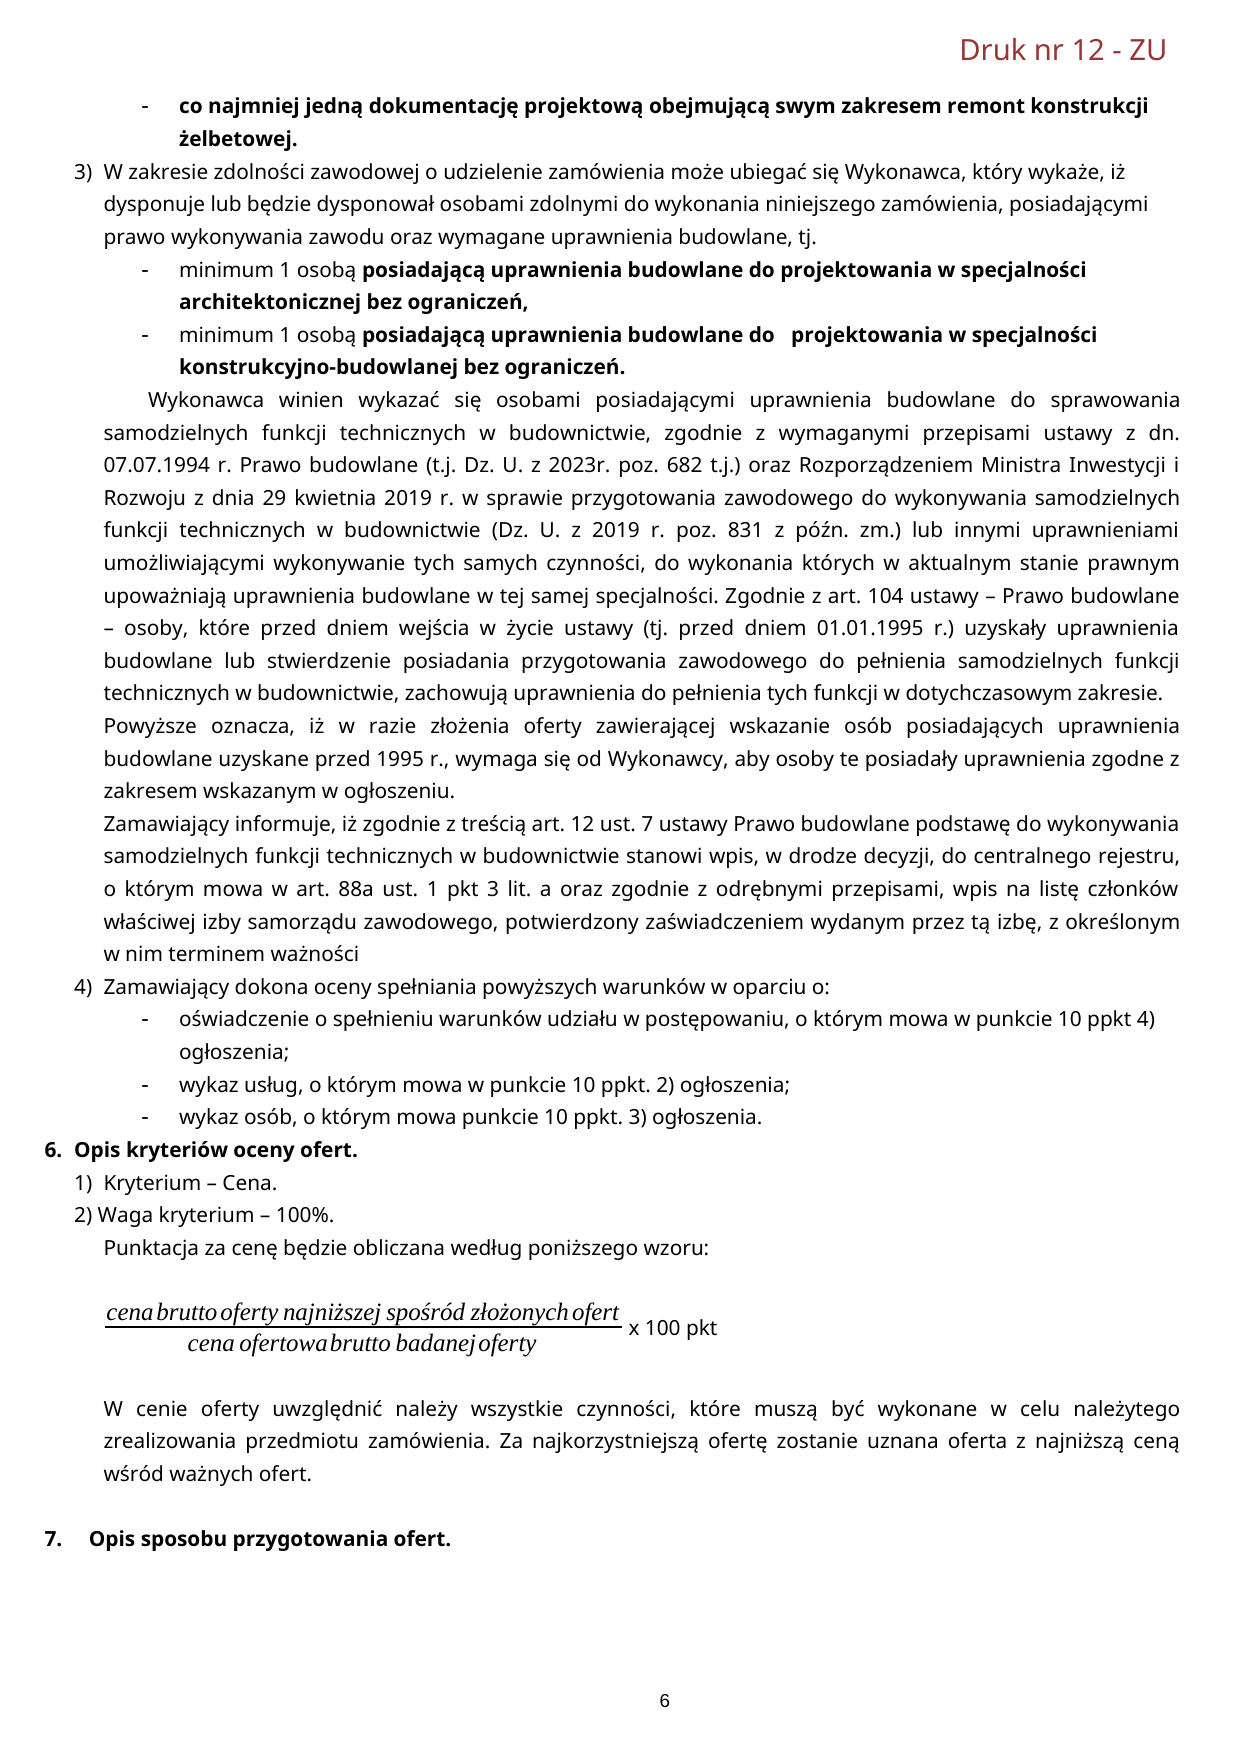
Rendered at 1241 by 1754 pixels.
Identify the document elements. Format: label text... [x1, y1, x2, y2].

list Zamawiający informuje, iż zgodnie z treścią art. 12 ust. 7 ustawy Prawo budowlane podstawę do wykonywania samodzielnych funkcji technicznych w budownictwie stanowi wpis, w drodze decyzji, do centralnego rejestru, o którym mowa w art. 88a ust. 1 pkt 3 lit. a oraz zgodnie z odrębnymi przepisami, wpis na listę członków właściwej izby samorządu zawodowego, potwierdzony zaświadczeniem wydanym przez tą izbę, z określonym w nim terminem ważności [74, 809, 1181, 968]
list minimum 1 osobą posiadającą uprawnienia budowlane do projektowania w specjalności konstrukcyjno-budowlanej bez ograniczeń. [141, 320, 1181, 381]
text 2) Waga kryterium – 100%. [74, 1200, 1181, 1229]
list Wykonawca winien wykazać się osobami posiadającymi uprawnienia budowlane do sprawowania samodzielnych funkcji technicznych w budownictwie, zgodnie z wymaganymi przepisami ustawy z dn. 07.07.1994 r. Prawo budowlane (t.j. Dz. U. z 2023r. poz. 682 t.j.) oraz Rozporządzeniem Ministra Inwestycji i Rozwoju z dnia 29 kwietnia 2019 r. w sprawie przygotowania zawodowego do wykonywania samodzielnych funkcji technicznych w budownictwie (Dz. U. z 2019 r. poz. 831 z późn. zm.) lub innymi uprawnieniami umożliwiającymi wykonywanie tych samych czynności, do wykonania których w aktualnym stanie prawnym upoważniają uprawnienia budowlane w tej samej specjalności. Zgodnie z art. 104 ustawy – Prawo budowlane – osoby, które przed dniem wejścia w życie ustawy (tj. przed dniem 01.01.1995 r.) uzyskały uprawnienia budowlane lub stwierdzenie posiadania przygotowania zawodowego do pełnienia samodzielnych funkcji technicznych w budownictwie, zachowują uprawnienia do pełnienia tych funkcji w dotychczasowym zakresie. [74, 385, 1181, 707]
text 7. Opis sposobu przygotowania ofert. [44, 1524, 1181, 1553]
list minimum 1 osobą posiadającą uprawnienia budowlane do projektowania w specjalności architektonicznej bez ograniczeń, [141, 255, 1181, 316]
list Opis kryteriów oceny ofert. [44, 1135, 1181, 1163]
text W cenie oferty uwzględnić należy wszystkie czynności, które muszą być wykonane w celu należytego zrealizowania przedmiotu zamówienia. Za najkorzystniejszą ofertę zostanie uznana oferta z najniższą ceną wśród ważnych ofert. [74, 1394, 1181, 1487]
list wykaz osób, o którym mowa punkcie 10 ppkt. 3) ogłoszenia. [141, 1102, 1181, 1131]
list 4) Zamawiający dokona oceny spełniania powyższych warunków w oparciu o: [74, 972, 1181, 1000]
text 1) Kryterium – Cena. [74, 1168, 1181, 1196]
list oświadczenie o spełnieniu warunków udziału w postępowaniu, o którym mowa w punkcie 10 ppkt 4) ogłoszenia; [141, 1004, 1181, 1066]
list Powyższe oznacza, iż w razie złożenia oferty zawierającej wskazanie osób posiadających uprawnienia budowlane uzyskane przed 1995 r., wymaga się od Wykonawcy, aby osoby te posiadały uprawnienia zgodne z zakresem wskazanym w ogłoszeniu. [74, 711, 1181, 805]
list 3) W zakresie zdolności zawodowej o udzielenie zamówienia może ubiegać się Wykonawca, który wykaże, iż dysponuje lub będzie dysponował osobami zdolnymi do wykonania niniejszego zamówienia, posiadającymi prawo wykonywania zawodu oraz wymagane uprawnienia budowlane, tj. [74, 157, 1181, 251]
list wykaz usług, o którym mowa w punkcie 10 ppkt. 2) ogłoszenia; [141, 1070, 1181, 1098]
list co najmniej jedną dokumentację projektową obejmującą swym zakresem remont konstrukcji żelbetowej. [141, 92, 1181, 153]
text Punktacja za cenę będzie obliczana według poniższego wzoru: [74, 1233, 1181, 1261]
text x 100 pkt [74, 1298, 1181, 1357]
